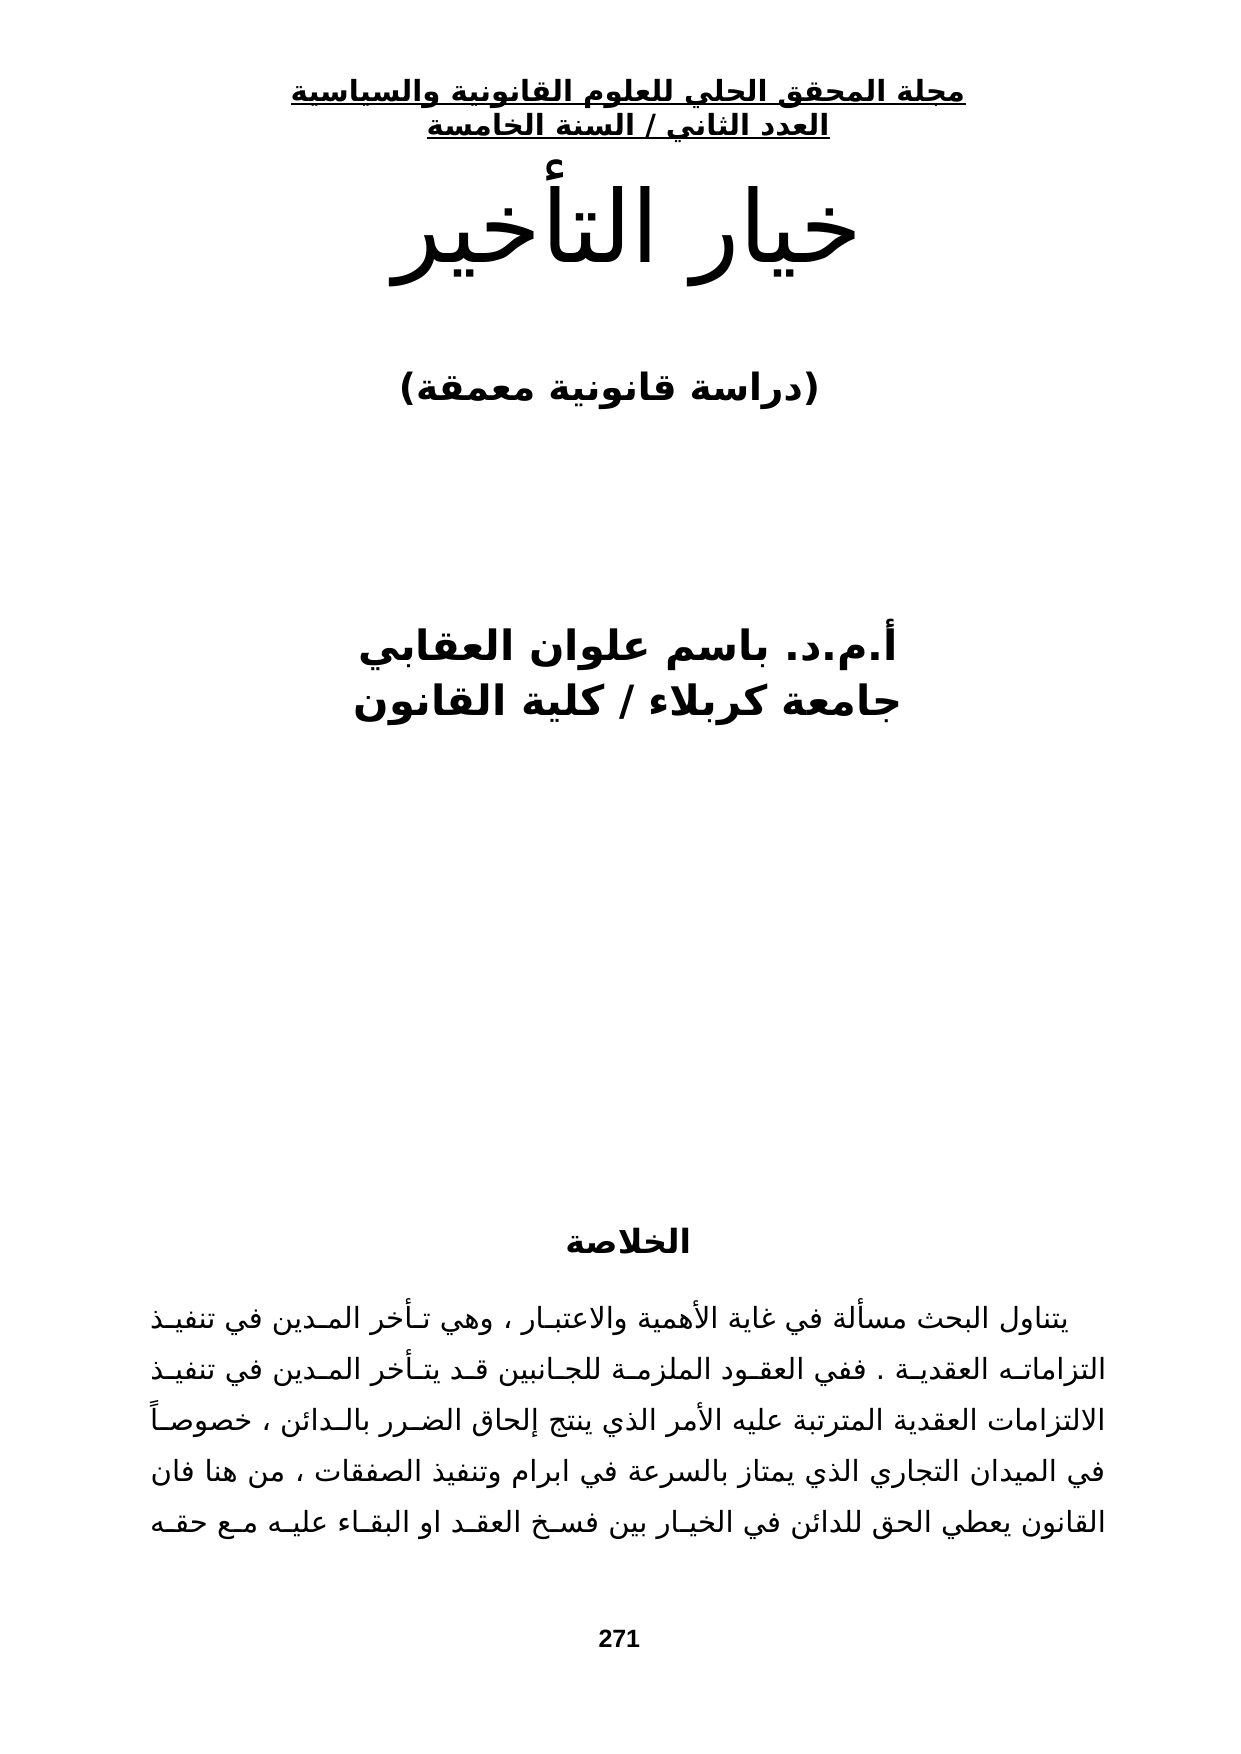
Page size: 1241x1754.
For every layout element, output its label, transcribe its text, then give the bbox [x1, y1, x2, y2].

text خيار التأخير [150, 170, 1106, 286]
text أ.م.د. باسم علوان العقابي جامعة كربلاء / كلية القانون [150, 621, 1106, 726]
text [150, 1302, 1106, 1539]
text الخلاصة [150, 1223, 1106, 1262]
text (دراسة قانونية معمقة) [112, 365, 1106, 409]
